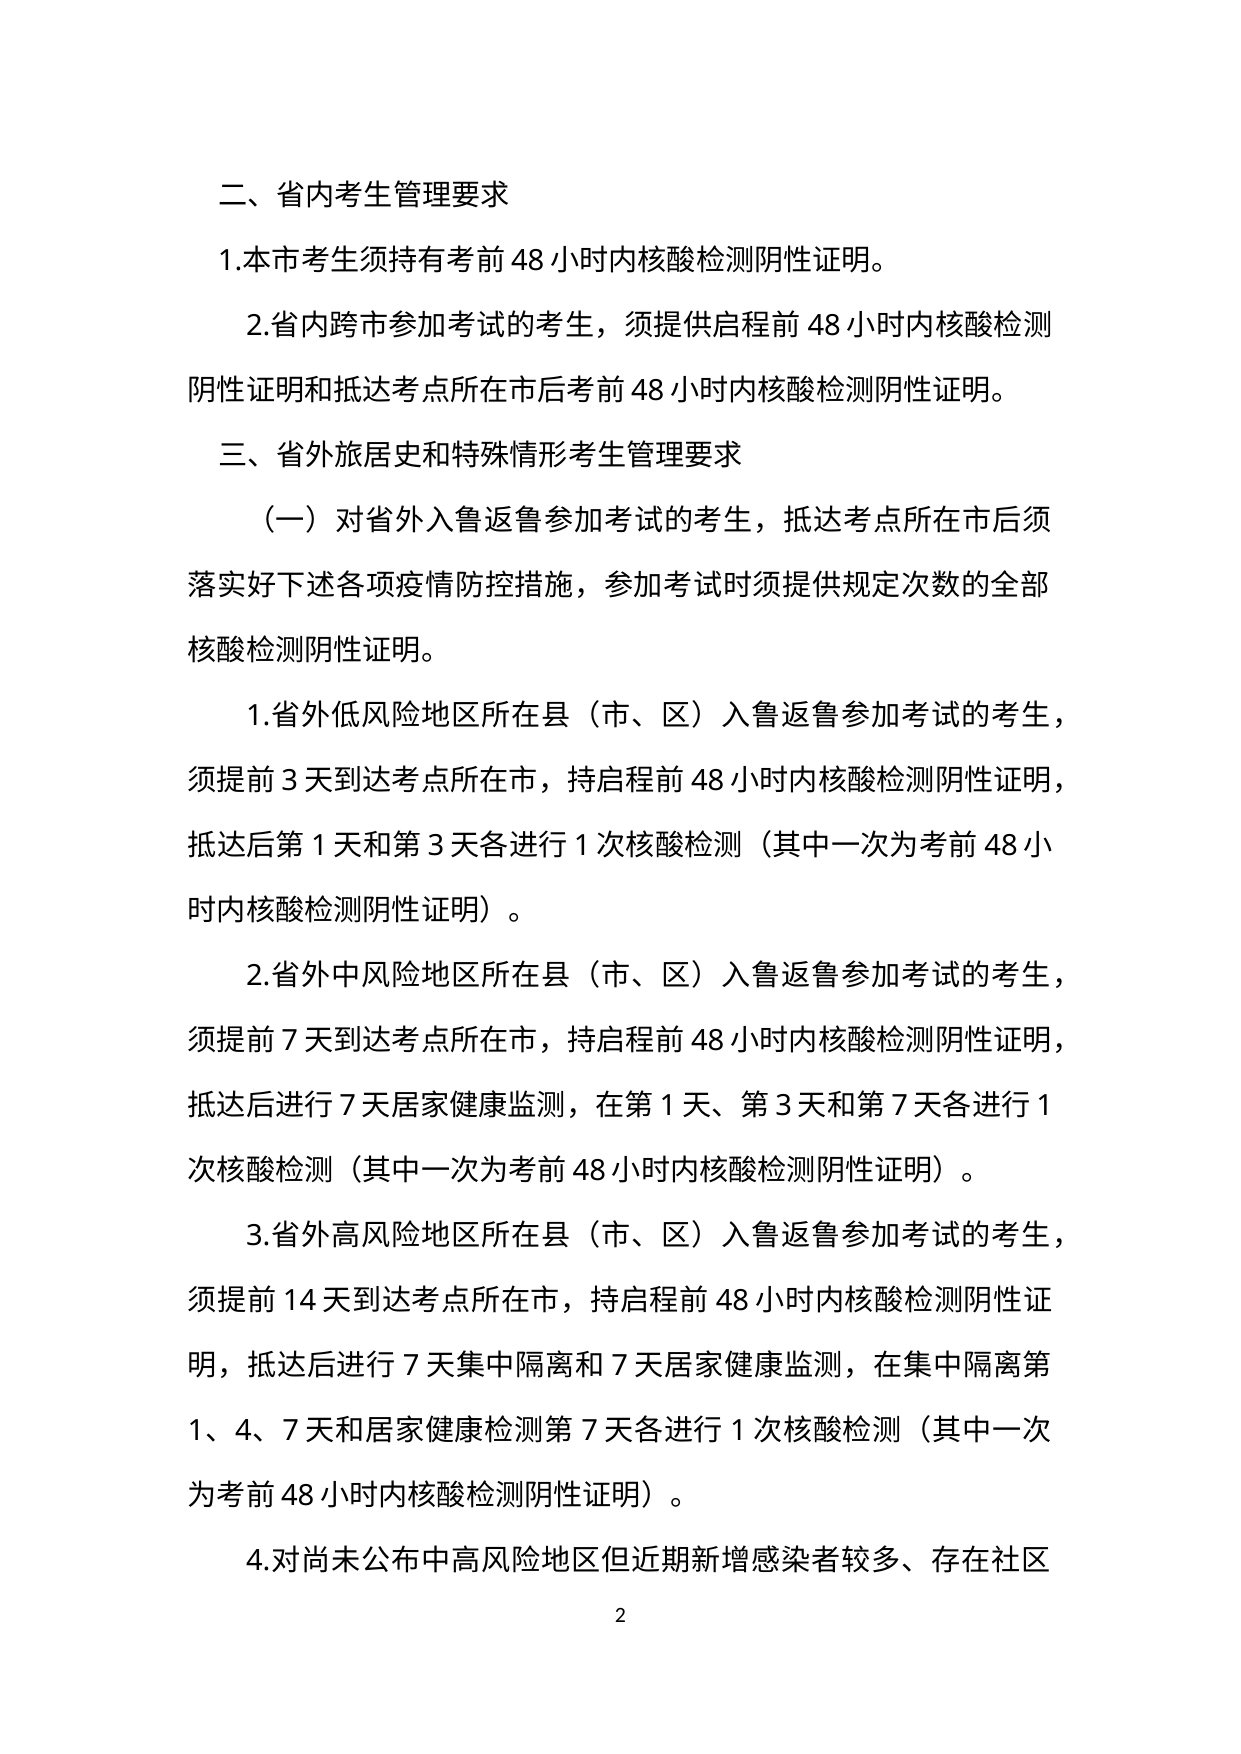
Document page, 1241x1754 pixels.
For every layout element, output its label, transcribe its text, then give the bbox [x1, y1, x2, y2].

text 三、省外旅居史和特殊情形考生管理要求 [187, 421, 1053, 486]
text 2.省内跨市参加考试的考生，须提供启程前48小时内核酸检测阴性证明和抵达考点所在市后考前48小时内核酸检测阴性证明。 [187, 291, 1053, 421]
text 1.本市考生须持有考前48小时内核酸检测阴性证明。 [187, 226, 1053, 291]
text 2.省外中风险地区所在县（市、区）入鲁返鲁参加考试的考生，须提前7天到达考点所在市，持启程前48小时内核酸检测阴性证明，抵达后进行7天居家健康监测，在第1天、第3天和第7天各进行1次核酸检测（其中一次为考前48小时内核酸检测阴性证明）。 [187, 941, 1053, 1201]
text 3.省外高风险地区所在县（市、区）入鲁返鲁参加考试的考生，须提前14天到达考点所在市，持启程前48小时内核酸检测阴性证明，抵达后进行7天集中隔离和7天居家健康监测，在集中隔离第1、4、7天和居家健康检测第7天各进行1次核酸检测（其中一次为考前48小时内核酸检测阴性证明）。 [187, 1201, 1053, 1526]
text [187, 1526, 1053, 1591]
text 1.省外低风险地区所在县（市、区）入鲁返鲁参加考试的考生，须提前3天到达考点所在市，持启程前48小时内核酸检测阴性证明，抵达后第1天和第3天各进行1次核酸检测（其中一次为考前48小时内核酸检测阴性证明）。 [187, 681, 1053, 941]
text （一）对省外入鲁返鲁参加考试的考生，抵达考点所在市后须落实好下述各项疫情防控措施，参加考试时须提供规定次数的全部核酸检测阴性证明。 [187, 486, 1053, 681]
text 二、省内考生管理要求 [187, 161, 1053, 226]
